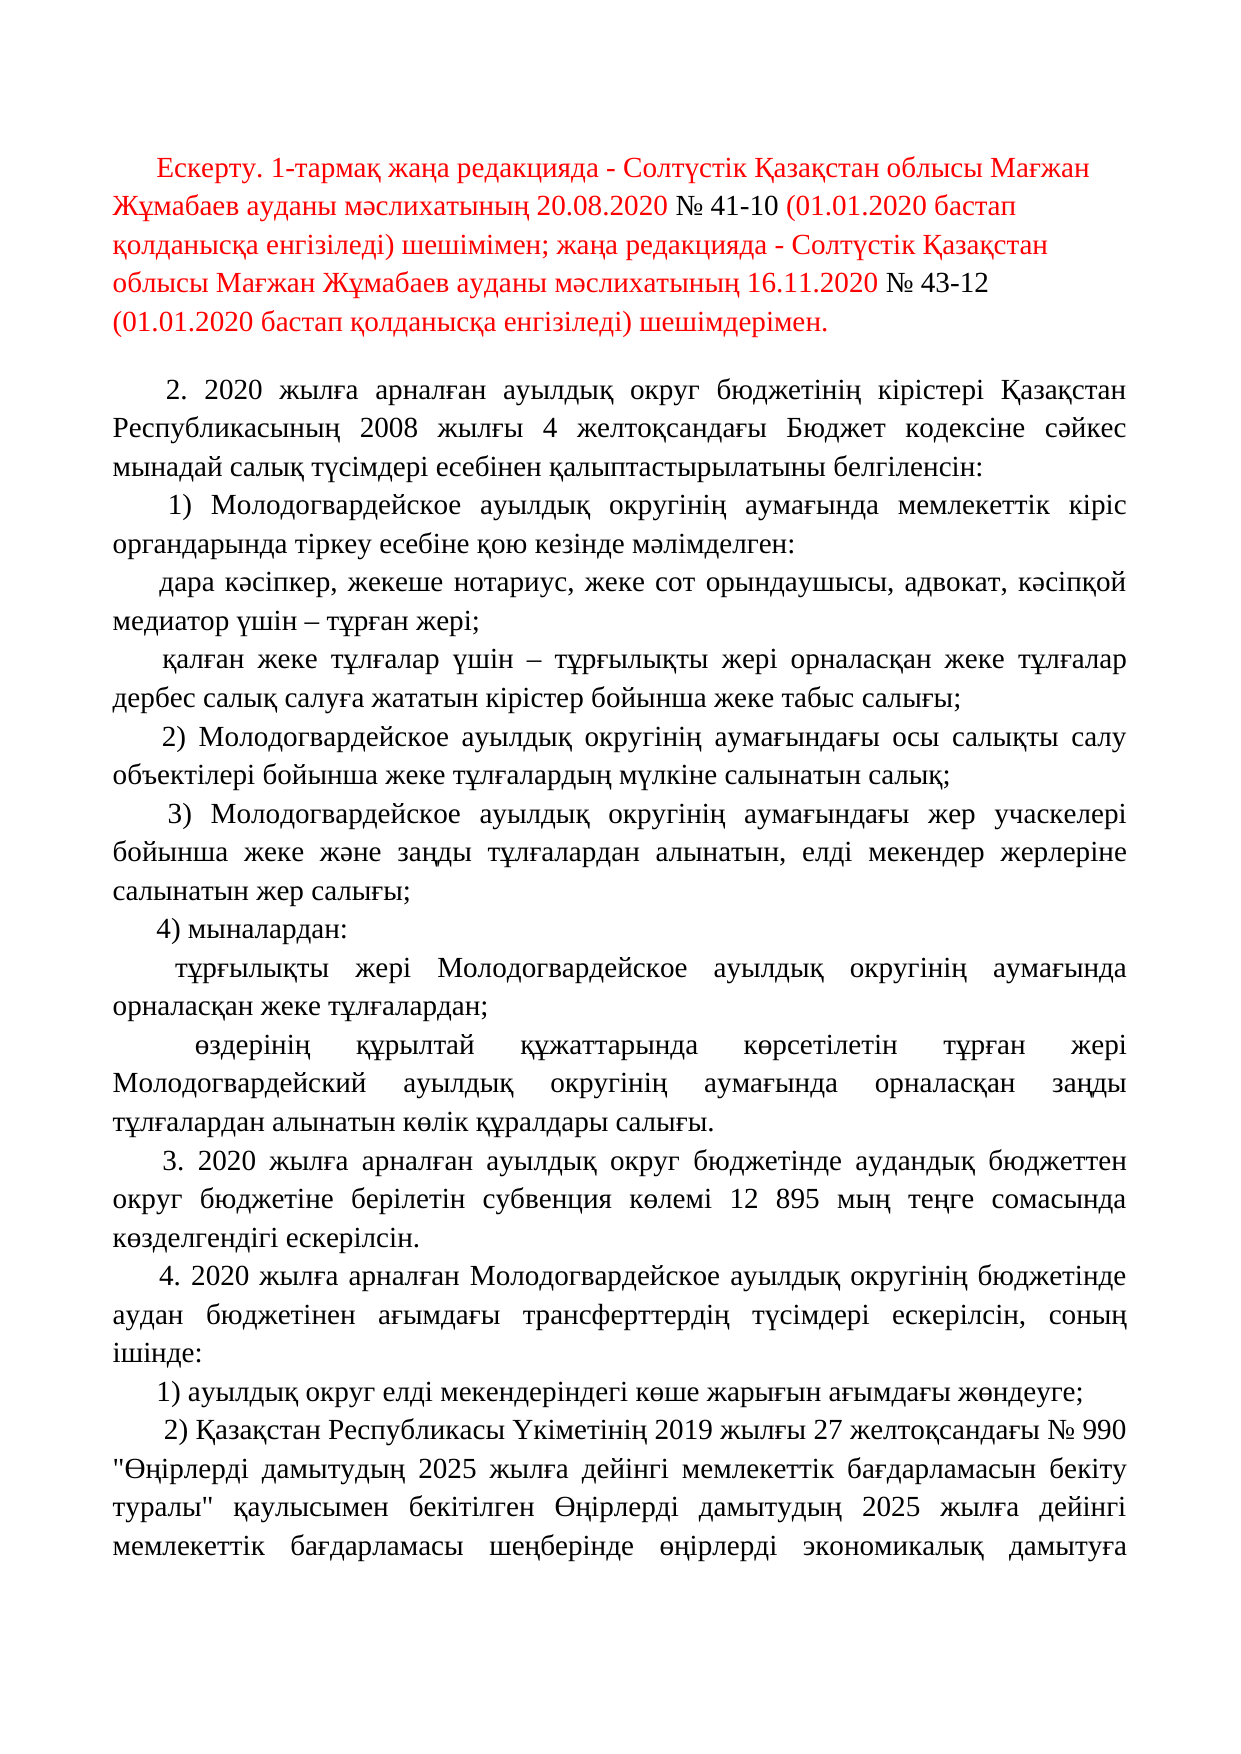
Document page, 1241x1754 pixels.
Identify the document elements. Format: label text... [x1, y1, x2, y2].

text 3. 2020 жылға арналған ауылдық округ бюджетінде аудандық бюджеттен округ бюджетіне берілетін субвенция көлемі 12 895 мың теңге сомасында көзделгендігі ескерілсін. [112, 1143, 1128, 1253]
text 1) Молодогвардейское ауылдық округінің аумағында мемлекеттік кіріс органдарында тіркеу есебіне қою кезінде мәлімделген: [112, 487, 1128, 559]
text дара кәсіпкер, жекеше нотариус, жеке сот орындаушысы, адвокат, кәсіпқой медиатор үшін – тұрған жері; [112, 564, 1128, 637]
text 2. 2020 жылға арналған ауылдық округ бюджетінің кірістері Қазақстан Республикасының 2008 жылғы 4 желтоқсандағы Бюджет кодексіне сәйкес мынадай салық түсімдері есебінен қалыптастырылатыны белгіленсін: [112, 372, 1128, 482]
text 4. 2020 жылға арналған Молодогвардейское ауылдық округінің бюджетінде аудан бюджетінен ағымдағы трансферттердің түсімдері ескерілсін, соның ішінде: [112, 1258, 1128, 1369]
text 2) Молодогвардейское ауылдық округінің аумағындағы осы салықты салу объектілері бойынша жеке тұлғалардың мүлкіне салынатын салық; [112, 719, 1128, 791]
text өздерінің құрылтай құжаттарында көрсетілетін тұрған жері Молодогвардейский ауылдық округінің аумағында орналасқан заңды тұлғалардан алынатын көлік құралдары салығы. [112, 1027, 1128, 1138]
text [112, 1412, 1128, 1562]
text 4) мыналардан: [112, 911, 1128, 945]
text 1) ауылдық округ елді мекендеріндегі көше жарығын ағымдағы жөндеуге; [112, 1374, 1128, 1407]
text 3) Молодогвардейское ауылдық округінің аумағындағы жер учаскелері бойынша жеке және заңды тұлғалардан алынатын, елдi мекендер жерлерiне салынатын жер салығы; [112, 796, 1128, 906]
text Ескерту. 1-тармақ жаңа редакцияда - Солтүстік Қазақстан облысы Мағжан Жұмабаев ауданы мəслихатының 20.08.2020 № 41-10 (01.01.2020 бастап қолданысқа енгізіледі) шешімімен; жаңа редакцияда - Солтүстік Қазақстан облысы Мағжан Жұмабаев ауданы мәслихатының 16.11.2020 № 43-12 (01.01.2020 бастап қолданысқа енгізіледі) шешімдерімен. [112, 150, 1128, 368]
text тұрғылықты жері Молодогвардейское ауылдық округінің аумағында орналасқан жеке тұлғалардан; [112, 950, 1128, 1022]
text қалған жеке тұлғалар үшін – тұрғылықты жері орналасқан жеке тұлғалар дербес салық салуға жататын кірістер бойынша жеке табыс салығы; [112, 642, 1128, 714]
